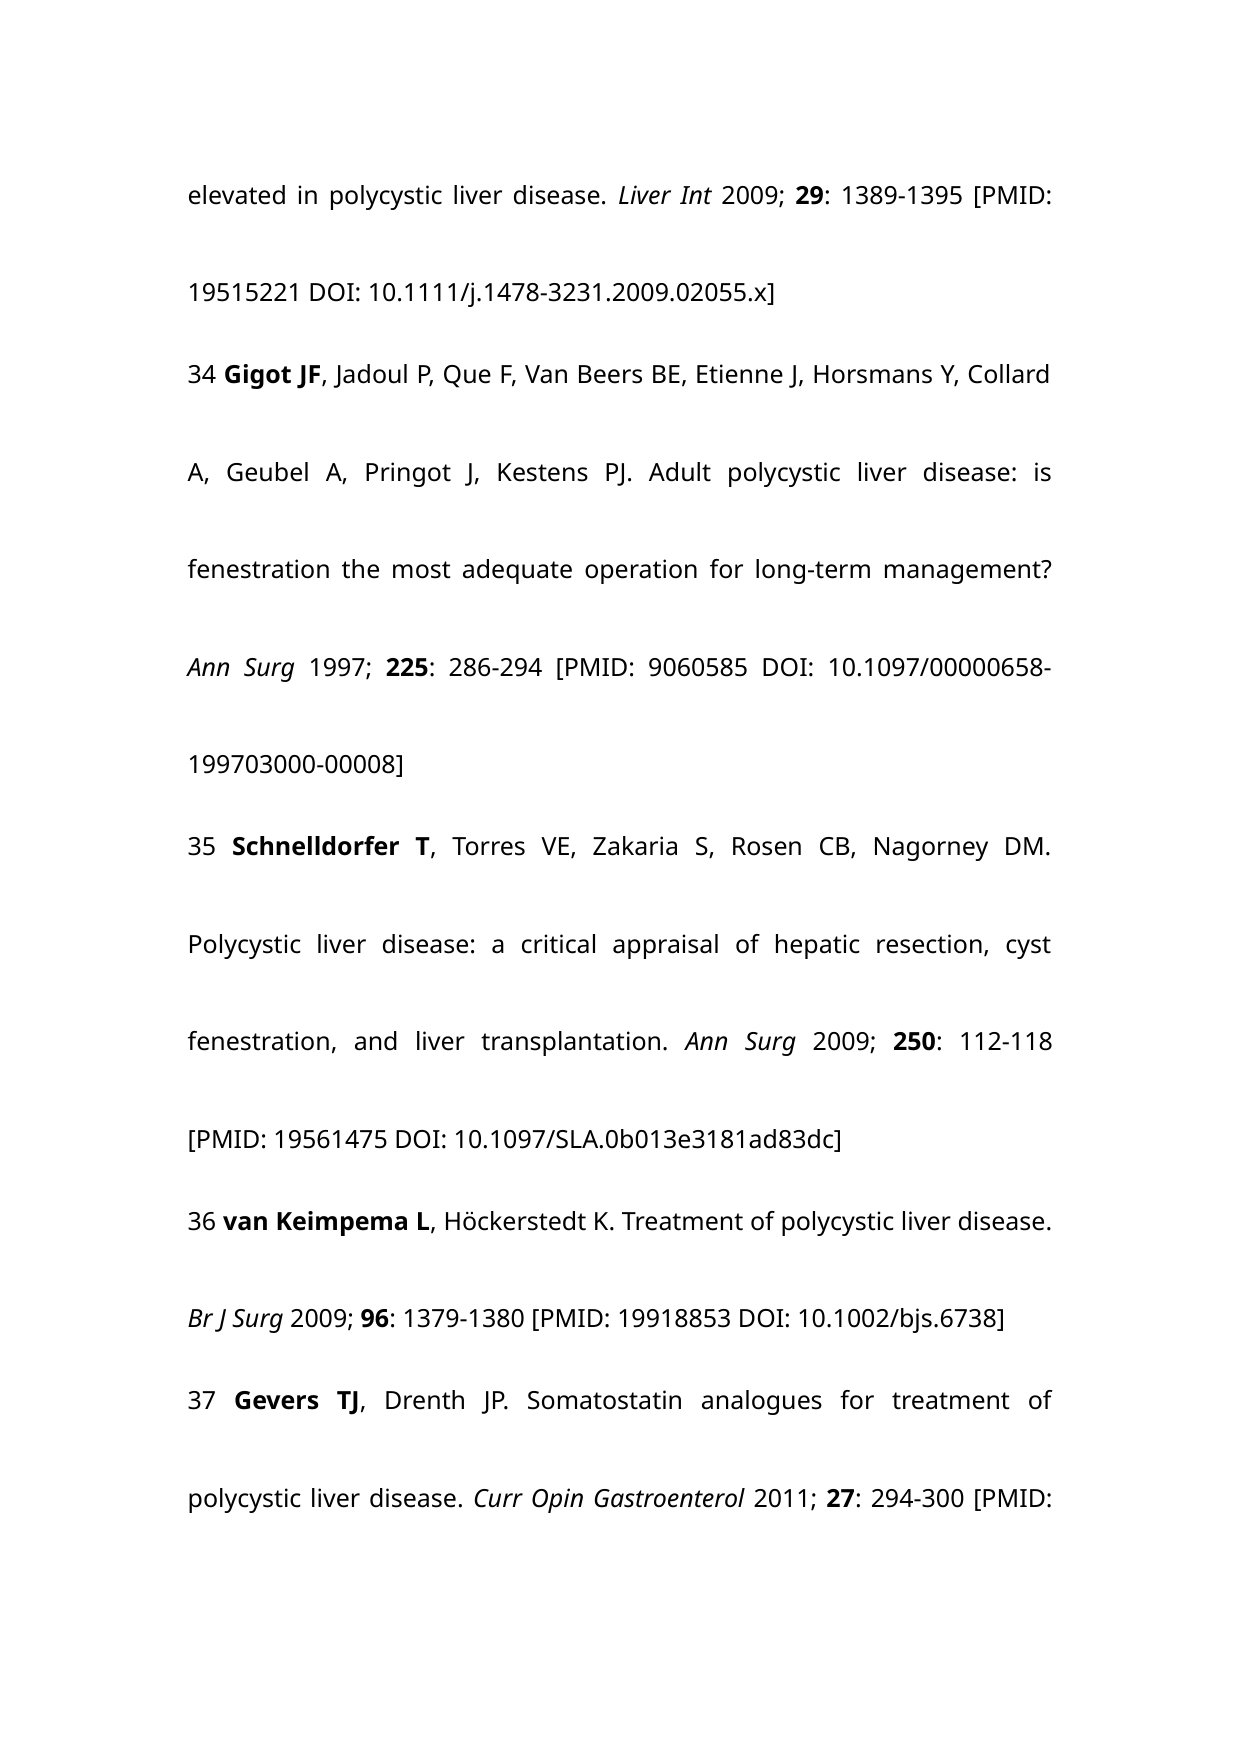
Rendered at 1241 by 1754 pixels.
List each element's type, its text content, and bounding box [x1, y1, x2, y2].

text 34 Gigot JF, Jadoul P, Que F, Van Beers BE, Etienne J, Horsmans Y, Collard A, Geubel A, Pringot J, Kestens PJ. Adult polycystic liver disease: is fenestration the most adequate operation for long-term management? Ann Surg 1997; 225: 286-294 [PMID: 9060585 DOI: 10.1097/00000658-199703000-00008] [187, 341, 1053, 796]
text 35 Schnelldorfer T, Torres VE, Zakaria S, Rosen CB, Nagorney DM. Polycystic liver disease: a critical appraisal of hepatic resection, cyst fenestration, and liver transplantation. Ann Surg 2009; 250: 112-118 [PMID: 19561475 DOI: 10.1097/SLA.0b013e3181ad83dc] [187, 813, 1053, 1171]
text 36 van Keimpema L, Höckerstedt K. Treatment of polycystic liver disease. Br J Surg 2009; 96: 1379-1380 [PMID: 19918853 DOI: 10.1002/bjs.6738] [187, 1188, 1053, 1350]
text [187, 162, 1053, 324]
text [187, 1367, 1053, 1530]
